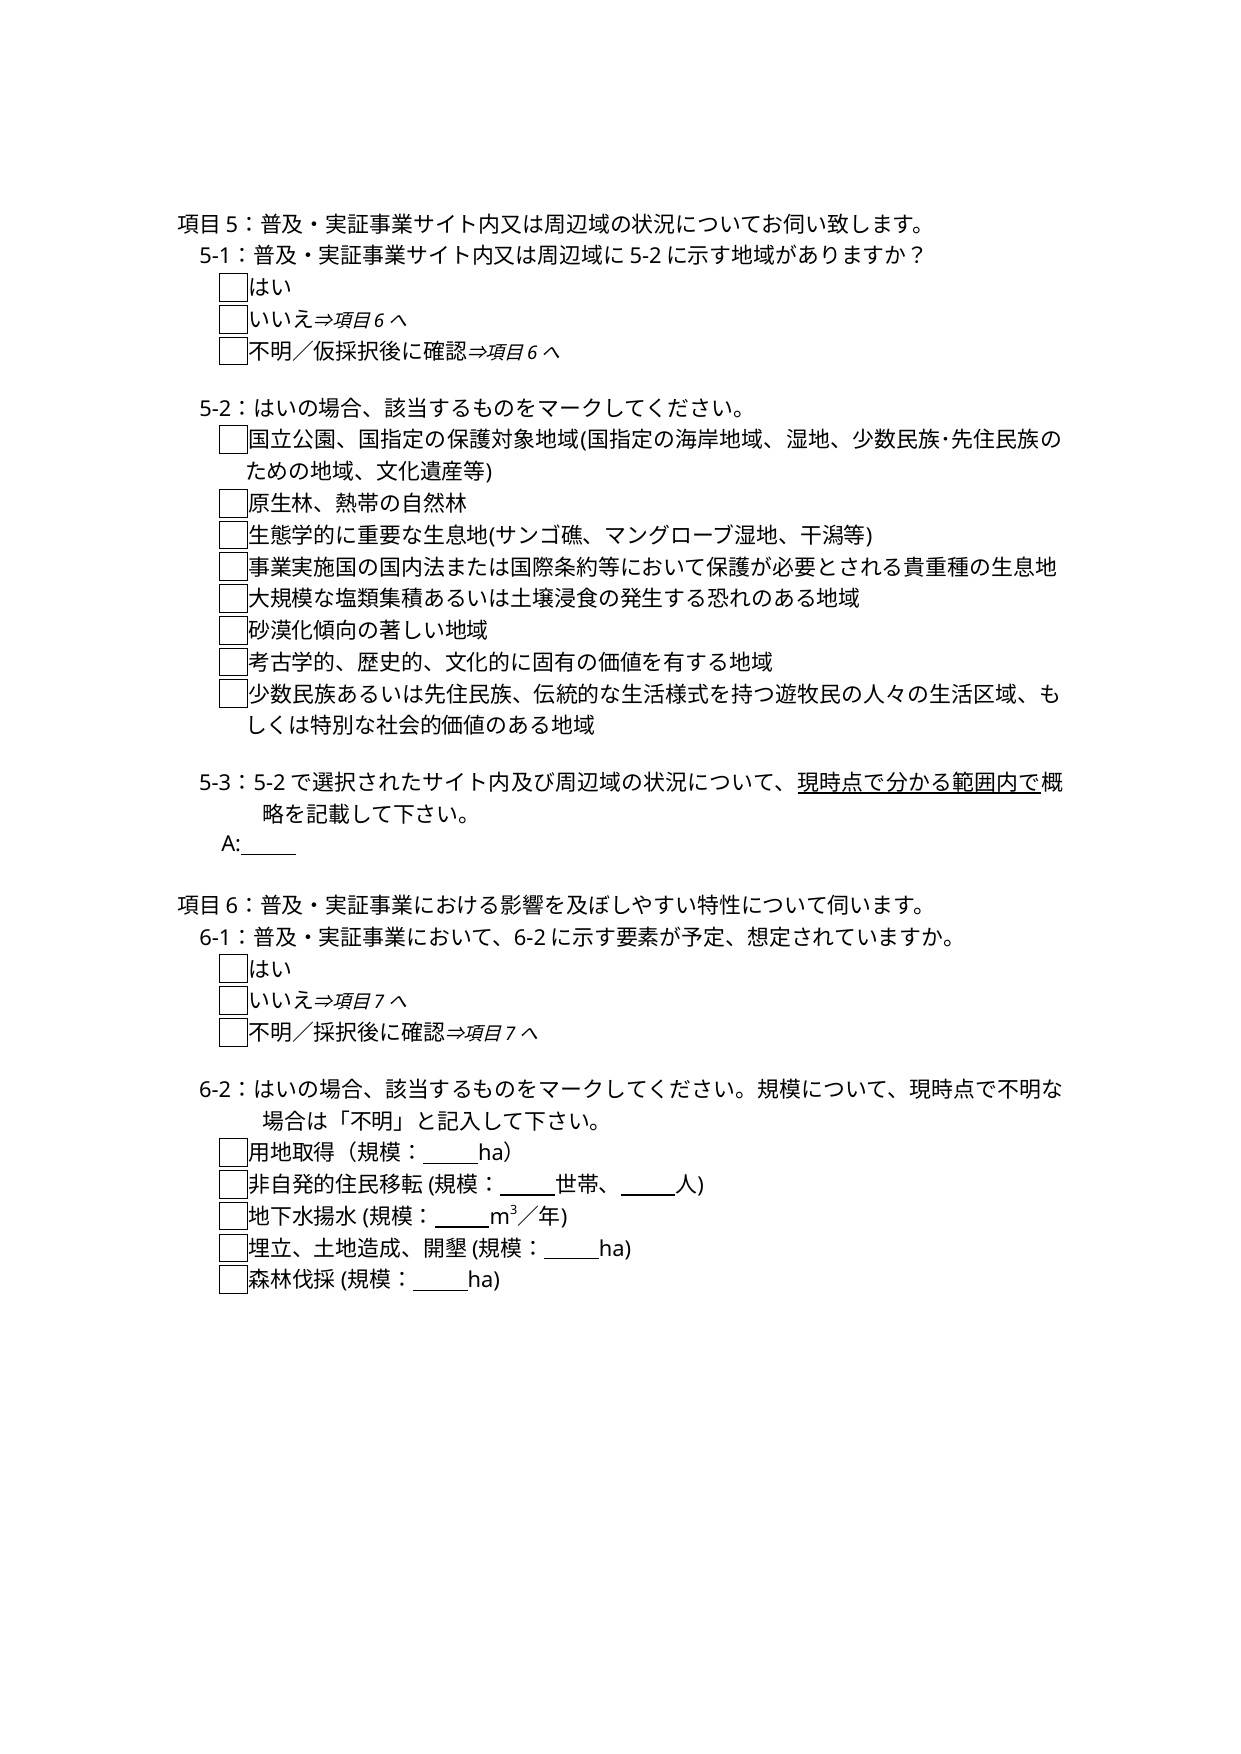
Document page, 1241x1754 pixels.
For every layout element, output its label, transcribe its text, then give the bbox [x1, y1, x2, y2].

text 6-1：普及・実証事業において、6-2に示す要素が予定、想定されていますか。 [199, 920, 1063, 952]
text 事業実施国の国内法または国際条約等において保護が必要とされる貴重種の生息地 [218, 549, 1063, 581]
text A: [199, 828, 1063, 858]
text 森林伐採 (規模： ha) [218, 1262, 1063, 1294]
text はい [218, 952, 1063, 983]
text いいえ⇒項目7へ [218, 983, 1063, 1015]
text 不明／採択後に確認⇒項目7へ [218, 1015, 1063, 1047]
text 5-2：はいの場合、該当するものをマークしてください。 [199, 391, 1063, 422]
text 5-3：5-2で選択されたサイト内及び周辺域の状況について、現時点で分かる範囲内で概略を記載して下さい。 [199, 765, 1063, 828]
text 5-1：普及・実証事業サイト内又は周辺域に5-2に示す地域がありますか？ [199, 238, 1063, 270]
text 非自発的住民移転 (規模： 世帯、 人) [218, 1167, 1063, 1199]
text 項目6：普及・実証事業における影響を及ぼしやすい特性について伺います。 [177, 888, 1063, 920]
text 砂漠化傾向の著しい地域 [218, 613, 1063, 645]
text 不明／仮採択後に確認⇒項目6へ [218, 334, 1063, 366]
text はい [218, 270, 1063, 302]
text 用地取得（規模： ha） [218, 1135, 1063, 1167]
text 地下水揚水 (規模： m3／年) [218, 1199, 1063, 1231]
text 考古学的、歴史的、文化的に固有の価値を有する地域 [218, 645, 1063, 677]
text 少数民族あるいは先住民族、伝統的な生活様式を持つ遊牧民の人々の生活区域、もしくは特別な社会的価値のある地域 [218, 677, 1063, 740]
text いいえ⇒項目6へ [218, 302, 1063, 334]
text 大規模な塩類集積あるいは土壌浸食の発生する恐れのある地域 [218, 581, 1063, 613]
text 国立公園、国指定の保護対象地域(国指定の海岸地域、湿地、少数民族･先住民族のための地域、文化遺産等) [218, 422, 1063, 486]
text 6-2：はいの場合、該当するものをマークしてください。規模について、現時点で不明な場合は「不明」と記入して下さい。 [199, 1072, 1063, 1135]
text 埋立、土地造成、開墾 (規模： ha) [218, 1231, 1063, 1262]
text 項目5：普及・実証事業サイト内又は周辺域の状況についてお伺い致します。 [177, 207, 1063, 238]
text 原生林、熱帯の自然林 [218, 486, 1063, 518]
text 生態学的に重要な生息地(サンゴ礁、マングローブ湿地、干潟等) [218, 518, 1063, 549]
